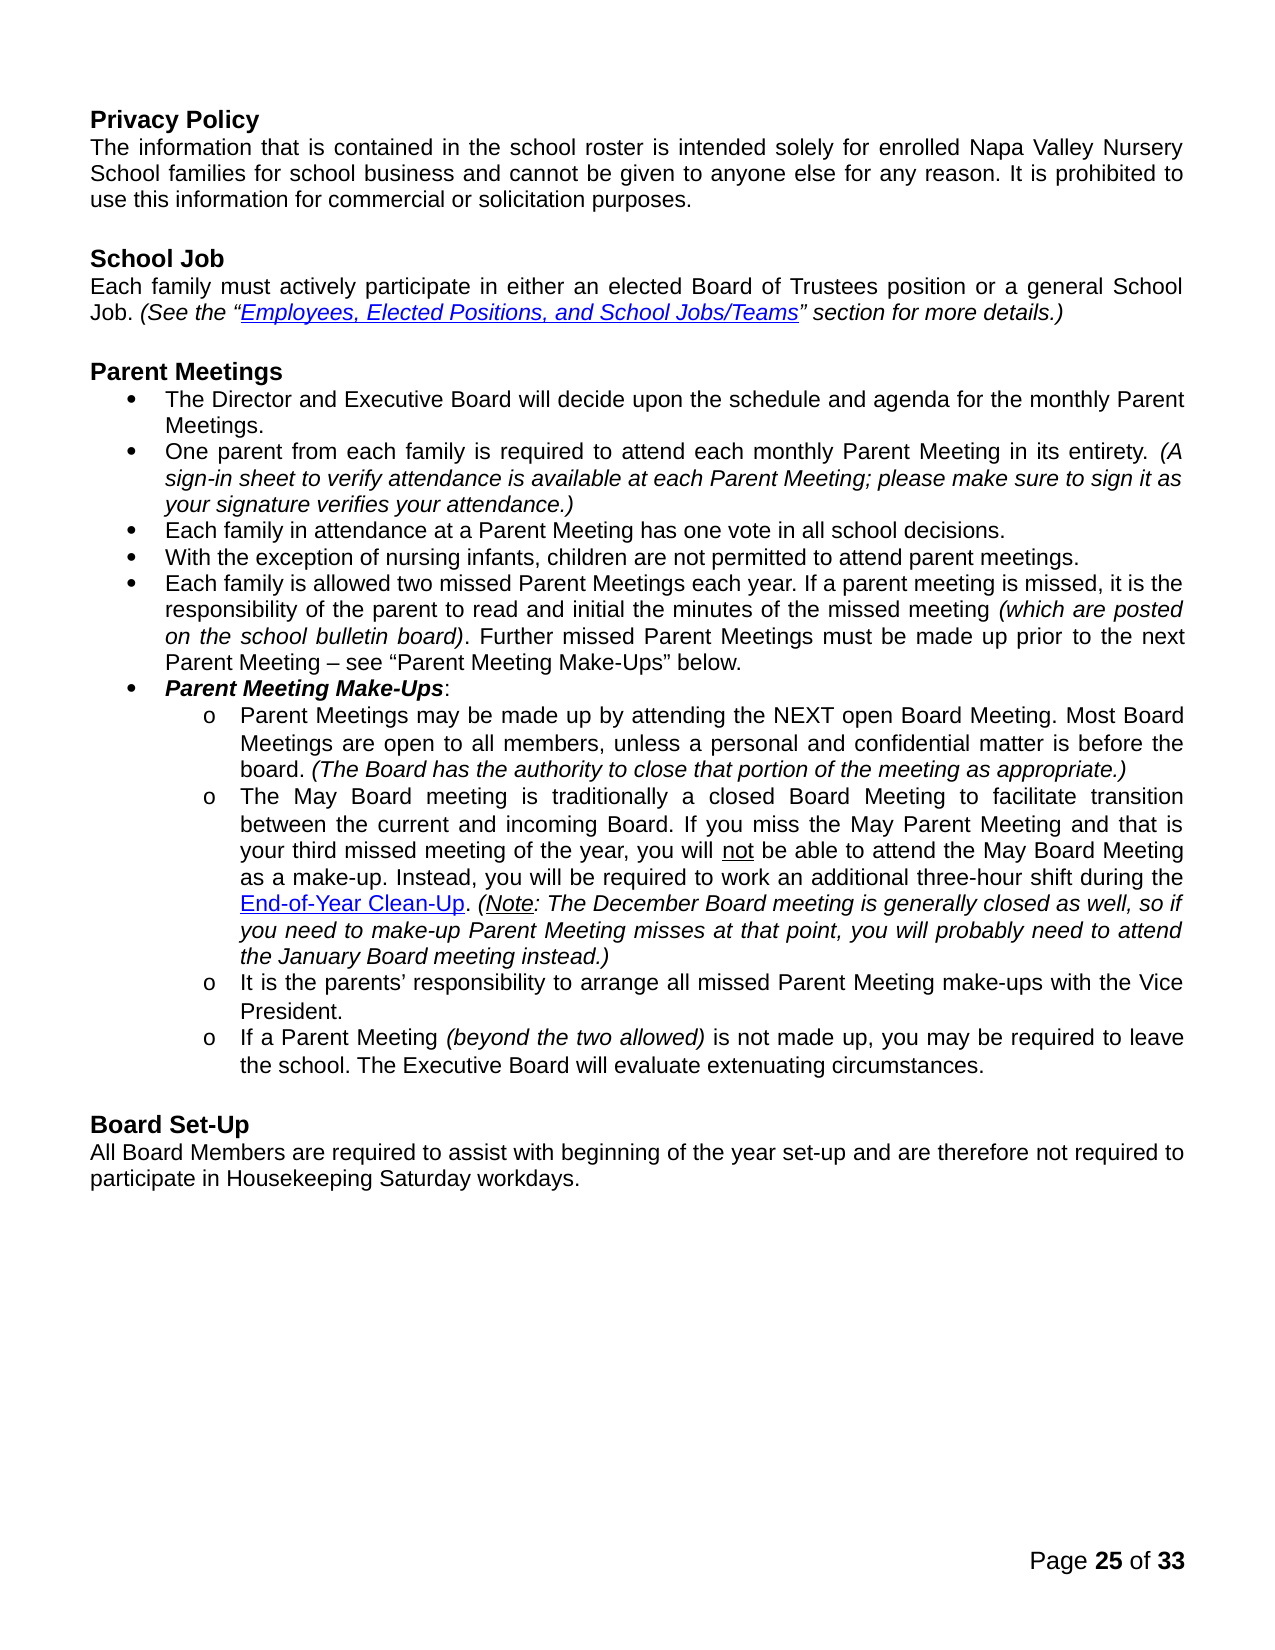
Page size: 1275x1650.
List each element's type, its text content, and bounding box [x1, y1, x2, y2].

text All Board Members are required to assist with beginning of the year set-up and are therefore not required to participate in Housekeeping Saturday workdays. [90, 1139, 1185, 1191]
list Parent Meeting Make-Ups: [127, 675, 1185, 702]
list Each family in attendance at a Parent Meeting has one vote in all school decisions. [127, 517, 1185, 544]
list One parent from each family is required to attend each monthly Parent Meeting in its entirety. (A sign-in sheet to verify attendance is available at each Parent Meeting; please make sure to sign it as your signature verifies your attendance.) [127, 438, 1185, 517]
list If a Parent Meeting (beyond the two allowed) is not made up, you may be required to leave the school. The Executive Board will evaluate extenuating circumstances. [202, 1024, 1185, 1079]
list It is the parents’ responsibility to arrange all missed Parent Meeting make-ups with the Vice President. [202, 969, 1185, 1024]
subtitle Privacy Policy [90, 105, 1185, 134]
list Each family is allowed two missed Parent Meetings each year. If a parent meeting is missed, it is the responsibility of the parent to read and initial the minutes of the missed meeting (which are posted on the school bulletin board). Further missed Parent Meetings must be made up prior to the next Parent Meeting – see “Parent Meeting Make-Ups” below. [127, 570, 1185, 675]
subtitle School Job [90, 244, 1185, 273]
list Parent Meetings may be made up by attending the NEXT open Board Meeting. Most Board Meetings are open to all members, unless a personal and confidential matter is before the board. (The Board has the authority to close that portion of the meeting as appropriate.) [202, 702, 1185, 783]
text Each family must actively participate in either an elected Board of Trustees position or a general School Job. (See the “Employees, Elected Positions, and School Jobs/Teams” section for more details.) [90, 273, 1185, 326]
list The May Board meeting is traditionally a closed Board Meeting to facilitate transition between the current and incoming Board. If you miss the May Parent Meeting and that is your third missed meeting of the year, you will not be able to attend the May Board Meeting as a make-up. Instead, you will be required to work an additional three-hour shift during the End-of-Year Clean-Up. (Note: The December Board meeting is generally closed as well, so if you need to make-up Parent Meeting misses at that point, you will probably need to attend the January Board meeting instead.) [202, 783, 1185, 969]
subtitle Parent Meetings [90, 357, 1185, 386]
list The Director and Executive Board will decide upon the schedule and agenda for the monthly Parent Meetings. [127, 386, 1185, 438]
text The information that is contained in the school roster is intended solely for enrolled Napa Valley Nursery School families for school business and cannot be given to anyone else for any reason. It is prohibited to use this information for commercial or solicitation purposes. [90, 134, 1185, 213]
list With the exception of nursing infants, children are not permitted to attend parent meetings. [127, 544, 1185, 570]
subtitle Board Set-Up [90, 1110, 1185, 1139]
